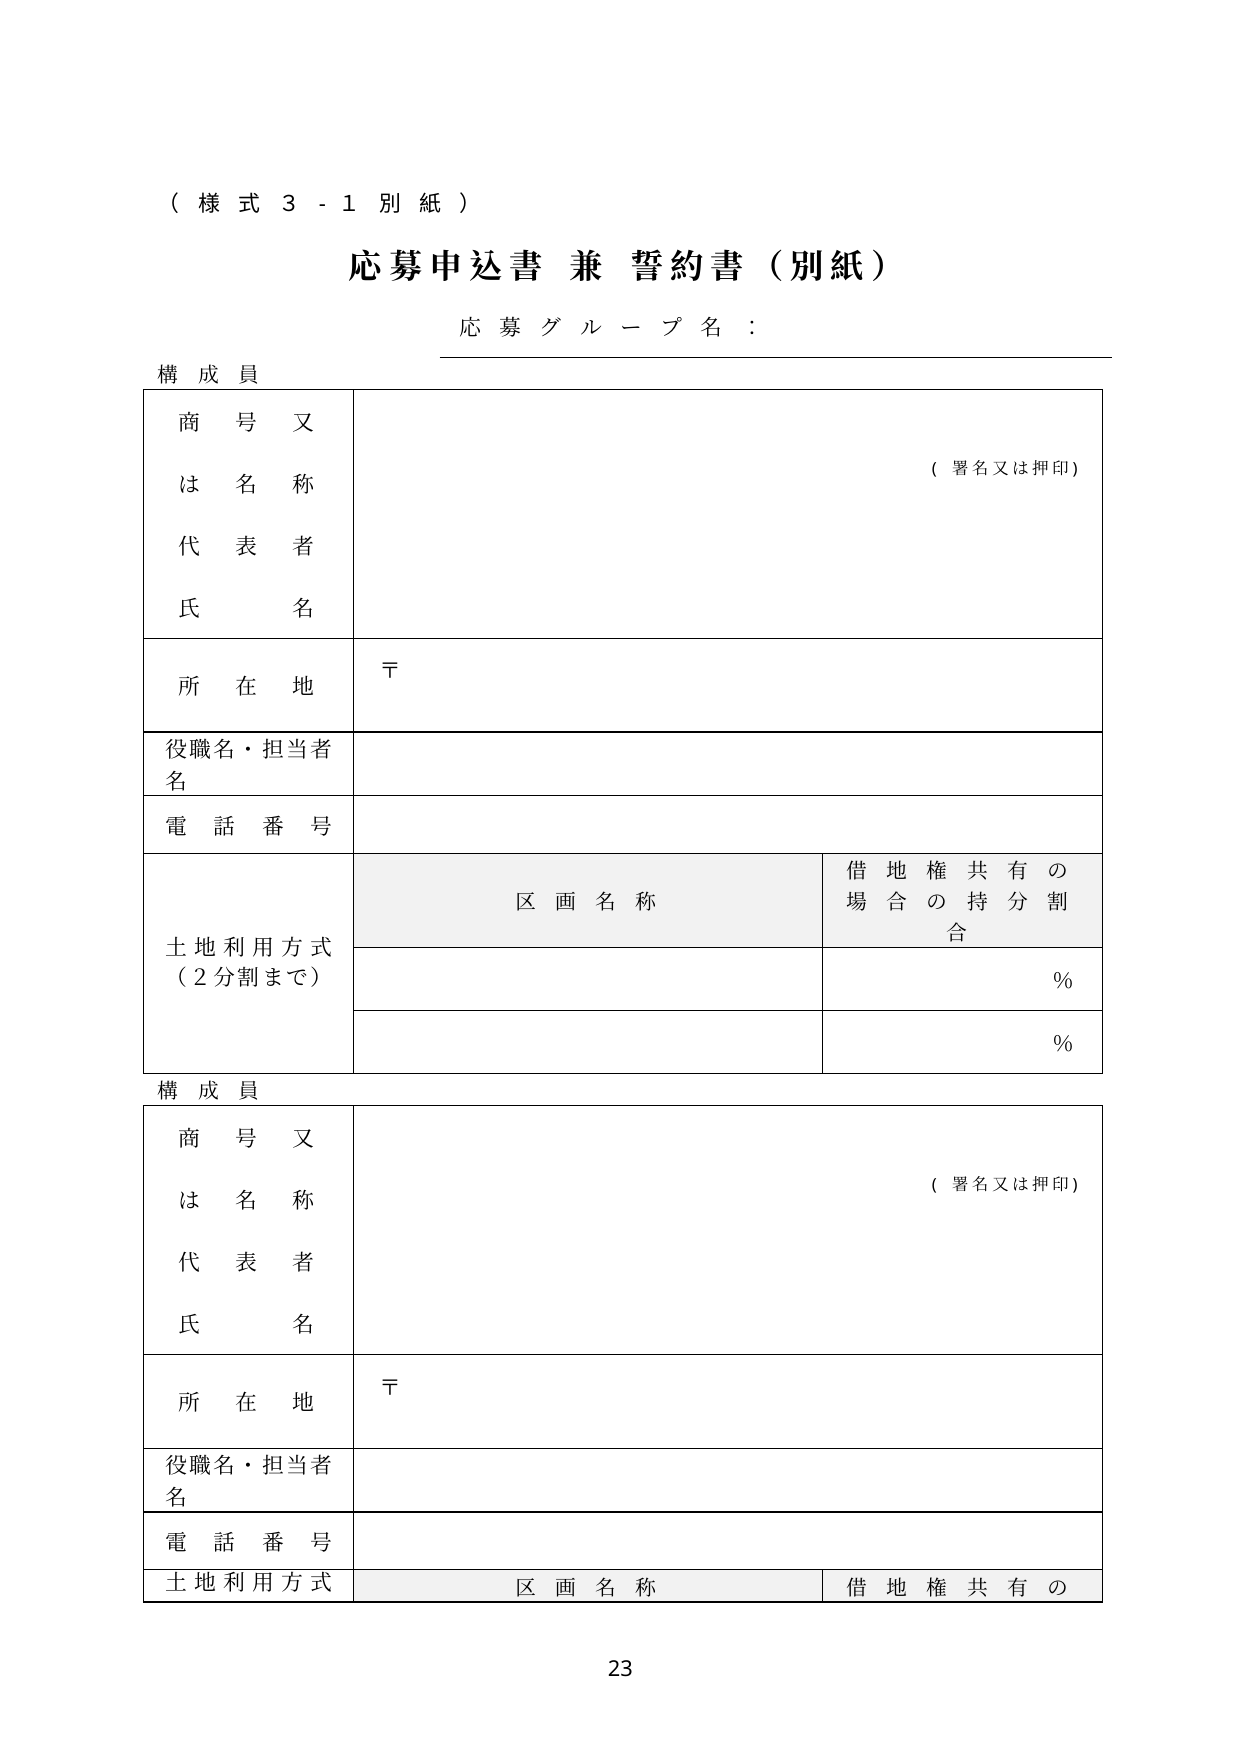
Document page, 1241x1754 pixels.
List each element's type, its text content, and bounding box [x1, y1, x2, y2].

table_cell ％ [823, 1011, 1102, 1073]
table_cell 所在地 [144, 1355, 353, 1447]
table_cell 〒 [354, 1355, 1102, 1447]
table_cell [354, 796, 1102, 853]
text 応募申込書 兼 誓約書（別紙） [138, 233, 1103, 295]
table_cell 電話番号 [144, 1513, 353, 1569]
table_cell [354, 1449, 1102, 1511]
table_cell 〒 [354, 639, 1102, 731]
text 構成員 [158, 1074, 1103, 1105]
table_cell 電話番号 [144, 796, 353, 853]
table_cell 区画名称 [354, 854, 822, 947]
text 構成員 [158, 358, 1103, 389]
table_header (署名又は押印) [354, 390, 1102, 637]
table_header 商号又は名称 代表者氏名 [144, 1106, 353, 1353]
table_cell [354, 1513, 1102, 1569]
subtitle （様式３-１別紙） [138, 171, 1103, 233]
table_cell 役職名・担当者名 [144, 1449, 353, 1511]
table_cell ％ [823, 948, 1102, 1010]
table_cell 土地利用方式 （２分割まで） [144, 1570, 353, 1601]
table_header (署名又は押印) [354, 1106, 1102, 1353]
table_cell 区画名称 [354, 1570, 822, 1601]
table_cell [354, 1011, 822, 1073]
table_header 応募グループ名： [440, 295, 1112, 357]
table_cell [354, 948, 822, 1010]
table_cell 借地権共有の場合の持分割合 [823, 854, 1102, 947]
table_cell [354, 733, 1102, 795]
table_cell 土地利用方式 （２分割まで） [144, 854, 353, 1073]
table_header 商号又は名称 代表者氏名 [144, 390, 353, 637]
table_cell 役職名・担当者名 [144, 733, 353, 795]
table_cell 借地権共有の場合の持分割合 [823, 1570, 1102, 1601]
table_cell 所在地 [144, 639, 353, 731]
